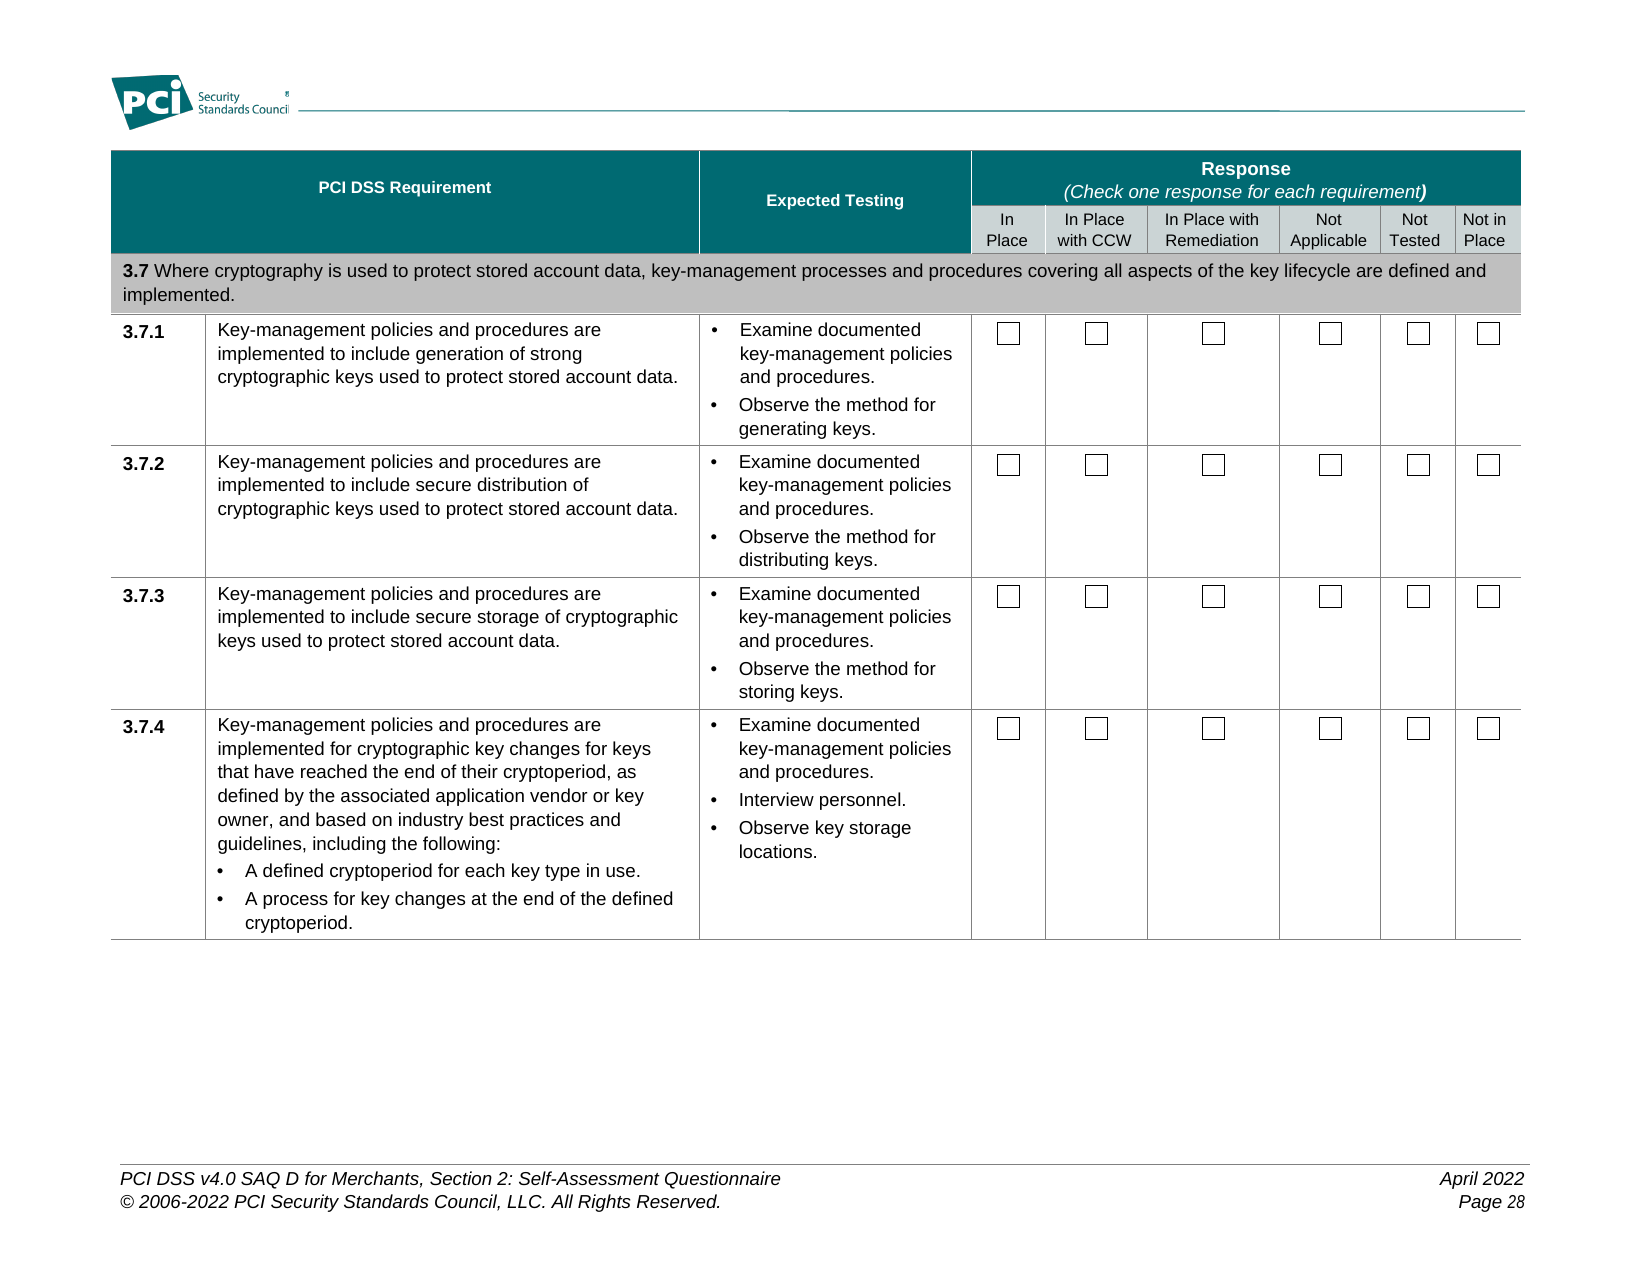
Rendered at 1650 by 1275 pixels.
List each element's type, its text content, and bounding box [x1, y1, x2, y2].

table_cell [1280, 710, 1380, 939]
table_cell Examine documented key-management policies and procedures. Observe the method for distributing keys. [700, 446, 971, 577]
table_cell In Place [972, 206, 1045, 253]
table_cell Key-management policies and procedures are implemented to include secure storage of cryptographic keys used to protect stored account data. [206, 578, 699, 709]
table_cell Examine documented key-management policies and procedures. Observe the method for generating keys. [700, 315, 971, 445]
table_cell In Place with Remediation [1148, 206, 1279, 253]
table_header Response♦ (Check one response for each requirement) [972, 151, 1521, 205]
table_cell [972, 446, 1045, 577]
table_cell Examine documented key-management policies and procedures. Interview personnel. Observe key storage locations. [700, 710, 971, 939]
table_cell Not Applicable [1280, 206, 1380, 253]
table_cell [1456, 446, 1521, 577]
table_cell In Place with CCW [1046, 206, 1147, 253]
table_cell [1046, 710, 1147, 939]
table_cell [1148, 578, 1279, 709]
table_cell [972, 315, 1045, 445]
table_cell 3.7.1 [111, 315, 205, 445]
table_header PCI DSS Requirement [111, 151, 699, 253]
table_cell [1280, 446, 1380, 577]
table_cell Examine documented key-management policies and procedures. Observe the method for storing keys. [700, 578, 971, 709]
table_cell [1381, 710, 1455, 939]
table_cell [1046, 446, 1147, 577]
table_cell [1381, 578, 1455, 709]
table_cell [1456, 315, 1521, 445]
table_cell [972, 578, 1045, 709]
table_cell [972, 710, 1045, 939]
table_cell Key-management policies and procedures are implemented for cryptographic key changes for keys that have reached the end of their cryptoperiod, as defined by the associated application vendor or key owner, and based on industry best practices and guidelines, including the following: A defined cryptoperiod for each key type in use. A process for key changes at the end of the defined cryptoperiod. [206, 710, 699, 939]
table_cell [1456, 578, 1521, 709]
table_cell 3.7.2 [111, 446, 205, 577]
table_header Expected Testing [700, 151, 971, 253]
table_cell [1381, 315, 1455, 445]
table_cell 3.7.4 [111, 710, 205, 939]
table_cell [1381, 446, 1455, 577]
table_cell [1148, 710, 1279, 939]
table_cell [1148, 315, 1279, 445]
table_cell [1148, 446, 1279, 577]
picture [111, 75, 289, 130]
table_cell Key-management policies and procedures are implemented to include generation of strong cryptographic keys used to protect stored account data. [206, 315, 699, 445]
table_cell 3.7.3 [111, 578, 205, 709]
table_cell 3.7 Where cryptography is used to protect stored account data, key-management processes and procedures covering all aspects of the key lifecycle are defined and implemented. [111, 254, 1521, 313]
table_cell Not Tested [1381, 206, 1455, 253]
table_cell [1046, 578, 1147, 709]
table_cell [1046, 315, 1147, 445]
table_cell [1280, 578, 1380, 709]
table_cell [1456, 710, 1521, 939]
table_cell Not in Place [1456, 206, 1521, 253]
table_cell Key-management policies and procedures are implemented to include secure distribution of cryptographic keys used to protect stored account data. [206, 446, 699, 577]
table_cell [1280, 315, 1380, 445]
